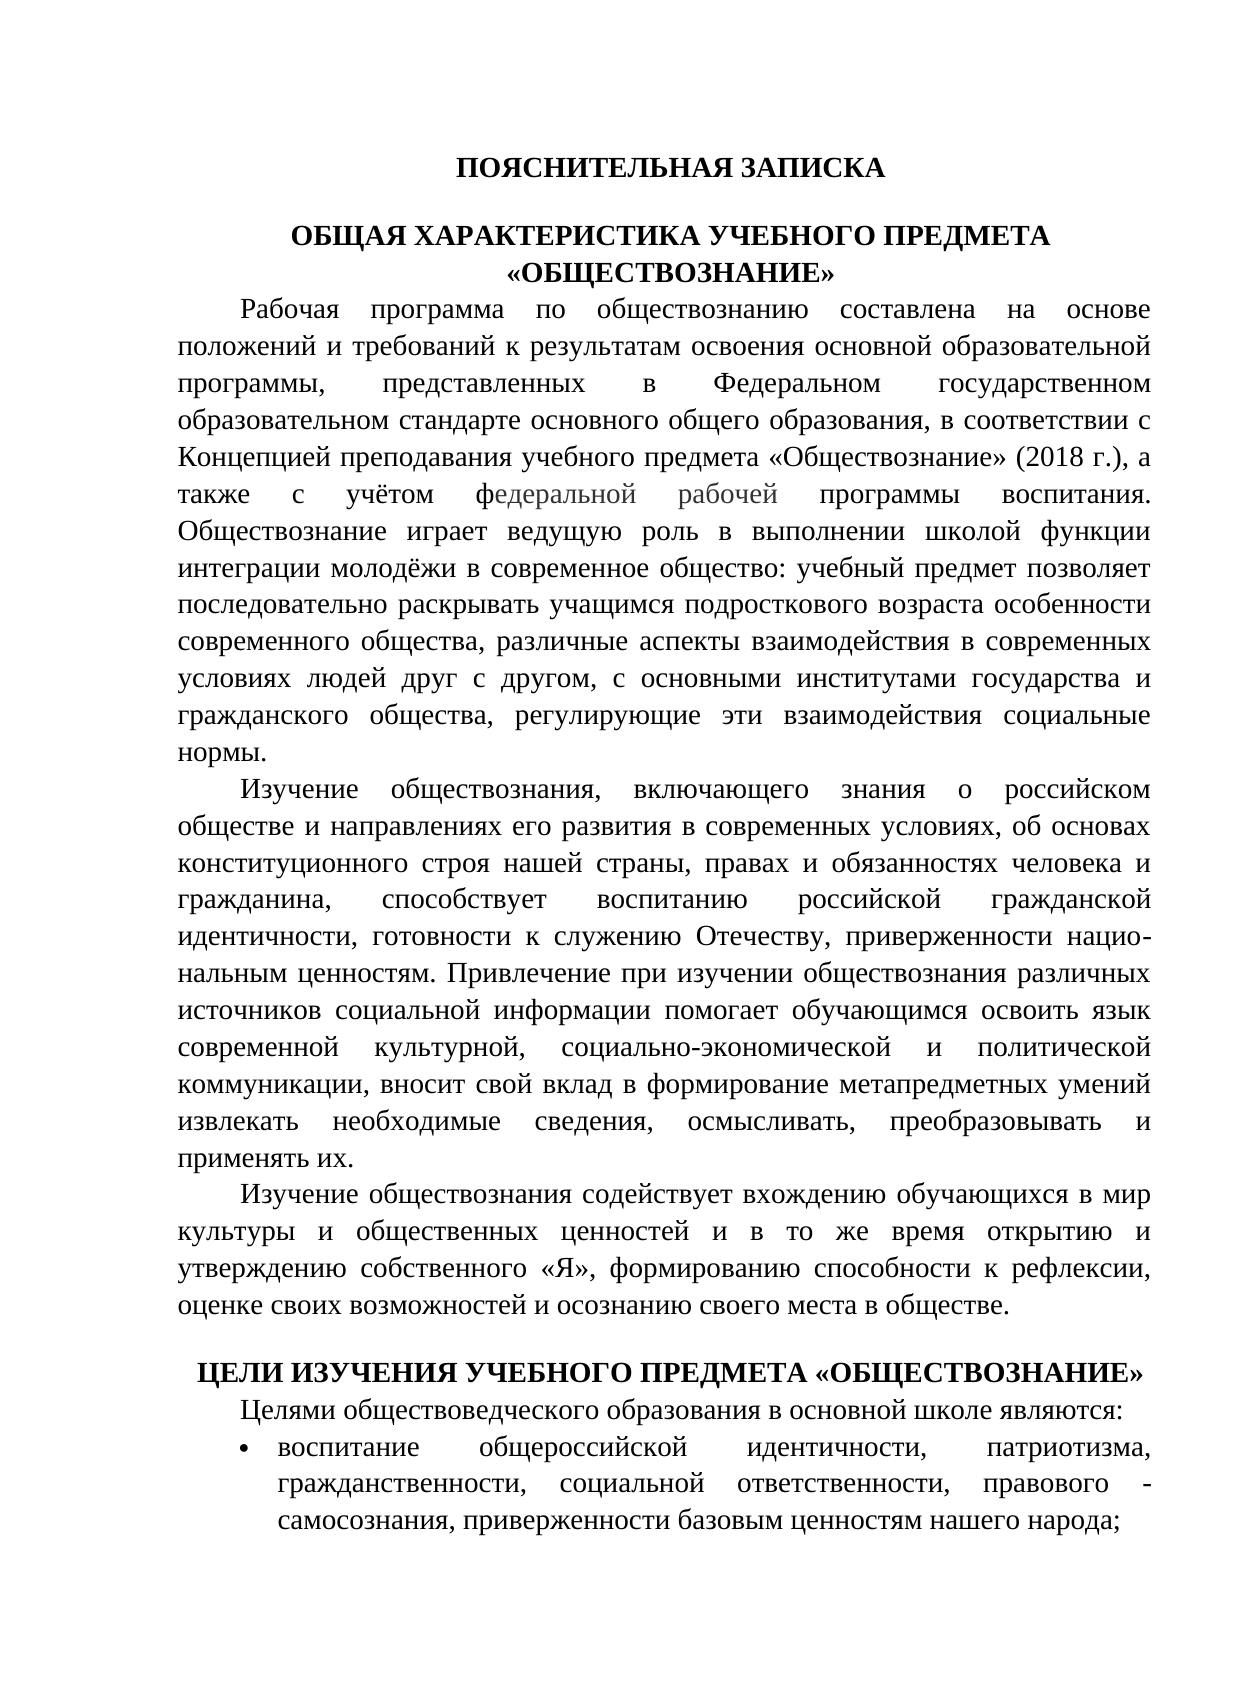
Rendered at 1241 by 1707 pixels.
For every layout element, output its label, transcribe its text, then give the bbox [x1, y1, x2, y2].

text ПОЯСНИТЕЛЬНАЯ ЗАПИСКА [190, 150, 1152, 184]
text Изучение обществознания содействует вхождению обучающихся в мир культуры и общественных ценностей и в то же время открытию и утверждению собственного «Я», формированию способности к рефлексии, оценке своих возможностей и осознанию своего места в обществе. [177, 1177, 1152, 1321]
text ОБЩАЯ ХАРАКТЕРИСТИКА УЧЕБНОГО ПРЕДМЕТА «ОБЩЕСТВОЗНАНИЕ» [190, 218, 1152, 288]
text Рабочая программа по обществознанию составлена на основе положений и требований к результатам освоения основной образовательной программы, представленных в Федеральном государственном образовательном стандарте основного общего образования, в соответствии с Концепцией преподавания учебного предмета «Обществознание» (2018 г.), а также с учётом федеральной рабочей программы воспитания. Обществознание играет ведущую роль в выполнении школой функции интеграции молодёжи в современное общество: учебный предмет позволяет последовательно раскрывать учащимся подросткового возраста особенности современного общества, различные аспекты взаимодействия в современных условиях людей друг с другом, с основными институтами государства и гражданского общества, регулирующие эти взаимодействия социальные нормы. [177, 292, 1152, 768]
text Целями обществоведческого образования в основной школе являются: [177, 1392, 1152, 1425]
text Изучение обществознания, включающего знания о российском обществе и направлениях его развития в современных условиях, об основах конституционного строя нашей страны, правах и обязанностях человека и гражданина, способствует воспитанию российской гражданской идентичности, готовности к служению Отечеству, приверженности нацио­нальным ценностям. Привлечение при изучении обществознания различных источников социальной информации помогает обучающимся освоить язык современной культурной, социально-экономической и политической коммуникации, вносит свой вклад в формирование метапредметных умений извлекать необходимые сведения, осмысливать, преобразовывать и применять их. [177, 771, 1152, 1173]
list воспитание общероссийской идентичности, патриотизма, гражданственности, социальной ответственности, правового ­самосознания, приверженности базовым ценностям нашего народа; [240, 1429, 1152, 1536]
text ЦЕЛИ ИЗУЧЕНИЯ УЧЕБНОГО ПРЕДМЕТА «ОБЩЕСТВОЗНАНИЕ» [190, 1355, 1152, 1388]
